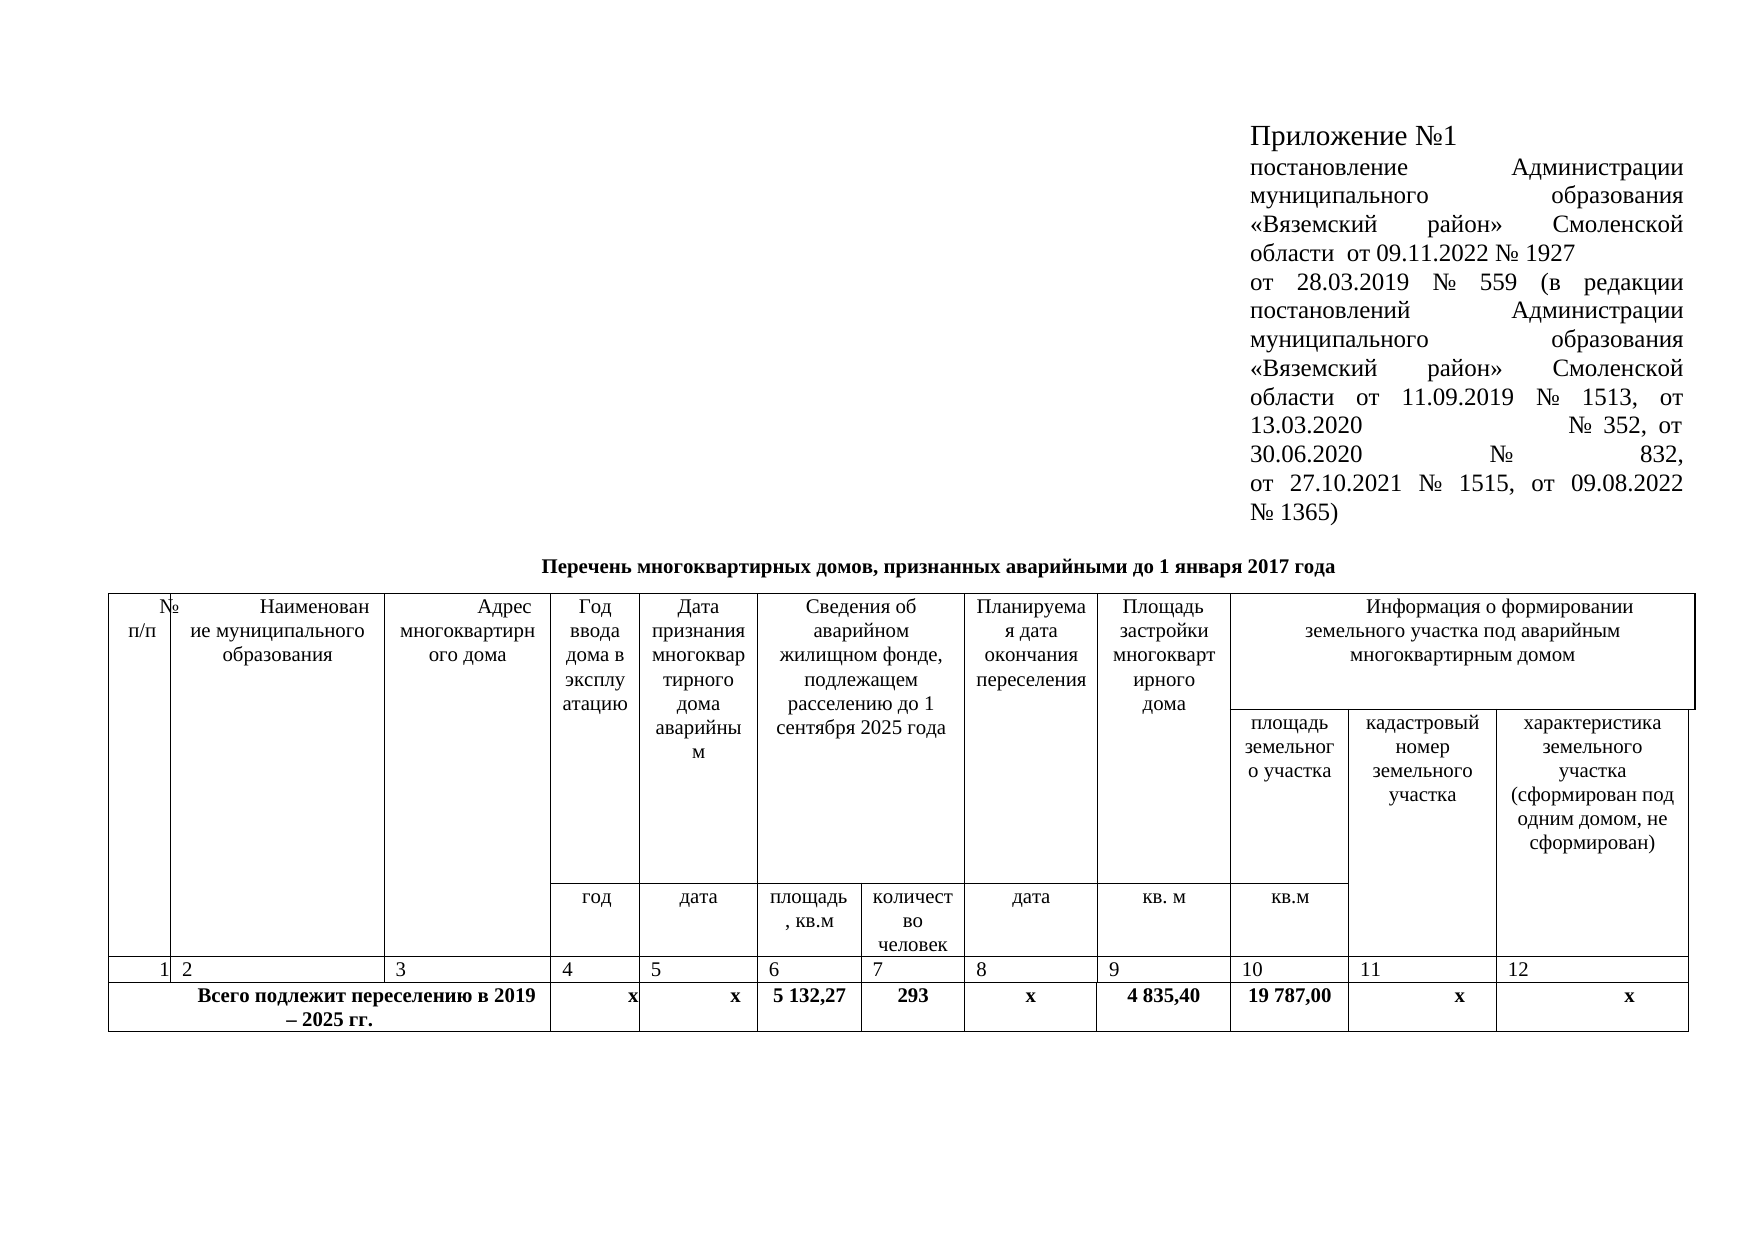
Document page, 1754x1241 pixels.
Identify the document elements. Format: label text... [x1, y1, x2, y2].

table_cell x [640, 983, 757, 1031]
table_cell 4 [551, 957, 639, 982]
table_cell Сведения об аварийном жилищном фонде, подлежащем расселению до 1 сентября 2025 года [758, 594, 964, 882]
table_cell 293 [862, 983, 964, 1031]
table_cell кадастровый номер земельного участка [1349, 710, 1496, 956]
table_cell 8 [965, 957, 1097, 982]
table_cell характеристика земельного участка (сформирован под одним домом, не сформирован) [1497, 710, 1688, 956]
table_cell площадь земельного участка [1231, 710, 1348, 882]
table_cell x [1349, 983, 1496, 1031]
table_cell кв.м [1231, 884, 1348, 956]
table_cell 12 [1497, 957, 1688, 982]
table_cell Наименование муниципального образования [171, 594, 384, 956]
table_cell дата [965, 884, 1097, 956]
table_cell Всего подлежит переселению в 2019 – 2025 гг. [109, 983, 550, 1031]
table_cell 9 [1098, 957, 1230, 982]
table_cell год [551, 884, 639, 956]
table_cell 5 [640, 957, 757, 982]
table_cell площадь, кв.м [758, 884, 861, 956]
table_cell 10 [1231, 957, 1348, 982]
table_cell 11 [1349, 957, 1496, 982]
table_cell количество человек [862, 884, 964, 956]
table_cell 3 [385, 957, 550, 982]
table_cell x [965, 983, 1096, 1031]
table_cell дата [640, 884, 757, 956]
table_cell 19 787,00 [1231, 983, 1348, 1031]
table_cell x [1497, 983, 1688, 1031]
table_cell Год ввода дома в эксплуатацию [551, 594, 639, 882]
table_cell № п/п [109, 594, 170, 956]
table_cell Планируемая дата окончания переселения [965, 594, 1097, 882]
table_cell 4 835,40 [1097, 983, 1230, 1031]
table_cell 5 132,27 [758, 983, 861, 1031]
table_header Перечень многоквартирных домов, признанных аварийными до 1 января 2017 года [108, 554, 1695, 593]
table_cell x [551, 983, 639, 1031]
table_header Приложение №1 постановление Администрации муниципального образования «Вяземский район» Смоленской области от 09.11.2022 № 1927 от 28.03.2019 № 559 (в редакции постановлений Администрации муниципального образования «Вяземский район» Смоленской области от 11.09.2019 № 1513, от 13.03.2020 № 352, от 30.06.2020 № 832, от 27.10.2021 № 1515, от 09.08.2022 № 1365) [1239, 118, 1695, 525]
table_cell Адрес многоквартирного дома [385, 594, 550, 956]
table_cell кв. м [1098, 884, 1230, 956]
table_cell 7 [862, 957, 964, 982]
table_cell 1 [109, 957, 170, 982]
table_cell 2 [171, 957, 384, 982]
table_cell Площадь застройки многоквартирного дома [1098, 594, 1230, 882]
table_cell 6 [758, 957, 861, 982]
table_cell Дата признания многоквартирного дома аварийным [640, 594, 757, 882]
table_cell Информация о формировании земельного участка под аварийным многоквартирным домом [1231, 594, 1694, 709]
